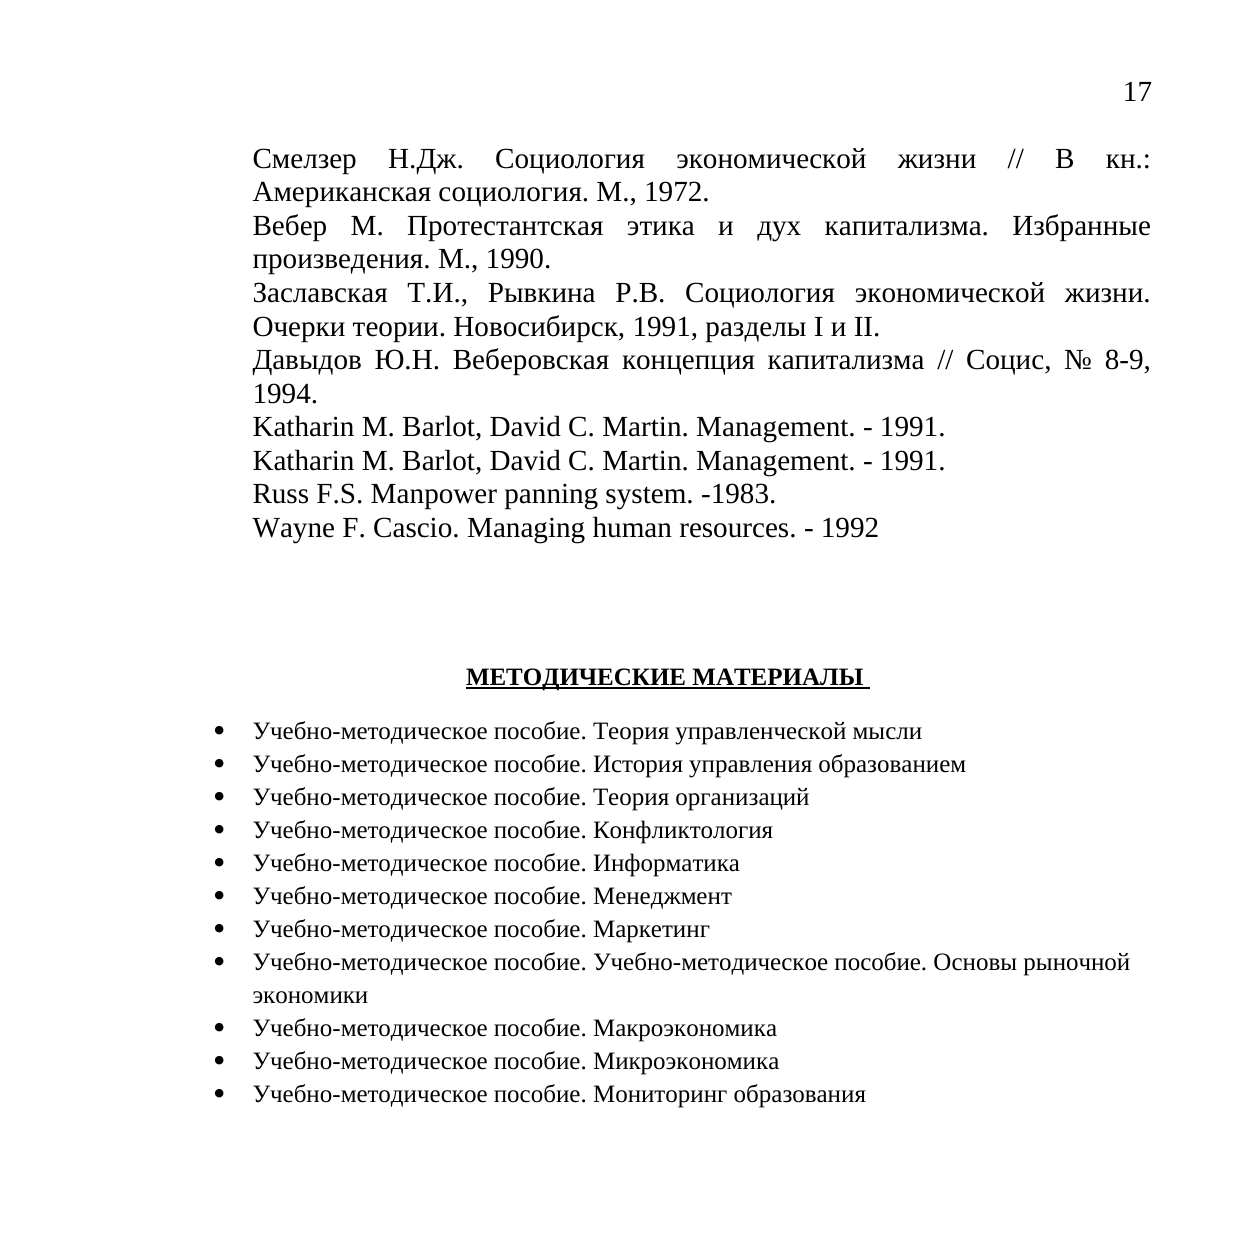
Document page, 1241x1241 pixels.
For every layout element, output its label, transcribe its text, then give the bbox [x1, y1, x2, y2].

list Учебно-методическое пособие. Менеджмент [215, 881, 1152, 910]
list Учебно-методическое пособие. Маркетинг [215, 914, 1152, 943]
text Wayne F. Cascio. Managing human resources. - 1992 [252, 510, 1152, 543]
list Учебно-методическое пособие. Микроэкономика [215, 1046, 1152, 1075]
list Учебно-методическое пособие. Мониторинг образования [215, 1079, 1152, 1108]
text Russ F.S. Manpower panning system. -1983. [252, 476, 1152, 510]
list Учебно-методическое пособие. Информатика [215, 848, 1152, 877]
text Katharin M. Barlot, David C. Martin. Management. - 1991. [252, 443, 1152, 476]
text МЕТОДИЧЕСКИЕ МАТЕРИАЛЫ [177, 662, 1152, 691]
list Учебно-методическое пособие. Теория управленческой мысли [215, 716, 1152, 745]
list Учебно-методическое пособие. История управления образованием [215, 749, 1152, 778]
text Давыдов Ю.Н. Веберовская концепция капитализма // Социс, № 8-9, 1994. [252, 342, 1152, 409]
list Учебно-методическое пособие. Учебно-методическое пособие. Основы рыночной экономики [215, 947, 1152, 1009]
text Вебер М. Протестантская этика и дух капитализма. Избранные произведения. М., 1990. [252, 208, 1152, 275]
text Katharin M. Barlot, David C. Martin. Management. - 1991. [252, 409, 1152, 443]
list Учебно-методическое пособие. Макроэкономика [215, 1013, 1152, 1042]
list Учебно-методическое пособие. Теория организаций [215, 782, 1152, 811]
text Заславская Т.И., Рывкина Р.В. Социология экономической жизни. Очерки теории. Новосибирск, 1991, разделы I и II. [252, 275, 1152, 342]
text Смелзер Н.Дж. Социология экономической жизни // В кн.: Американская социология. М., 1972. [252, 141, 1152, 208]
list Учебно-методическое пособие. Конфликтология [215, 815, 1152, 844]
